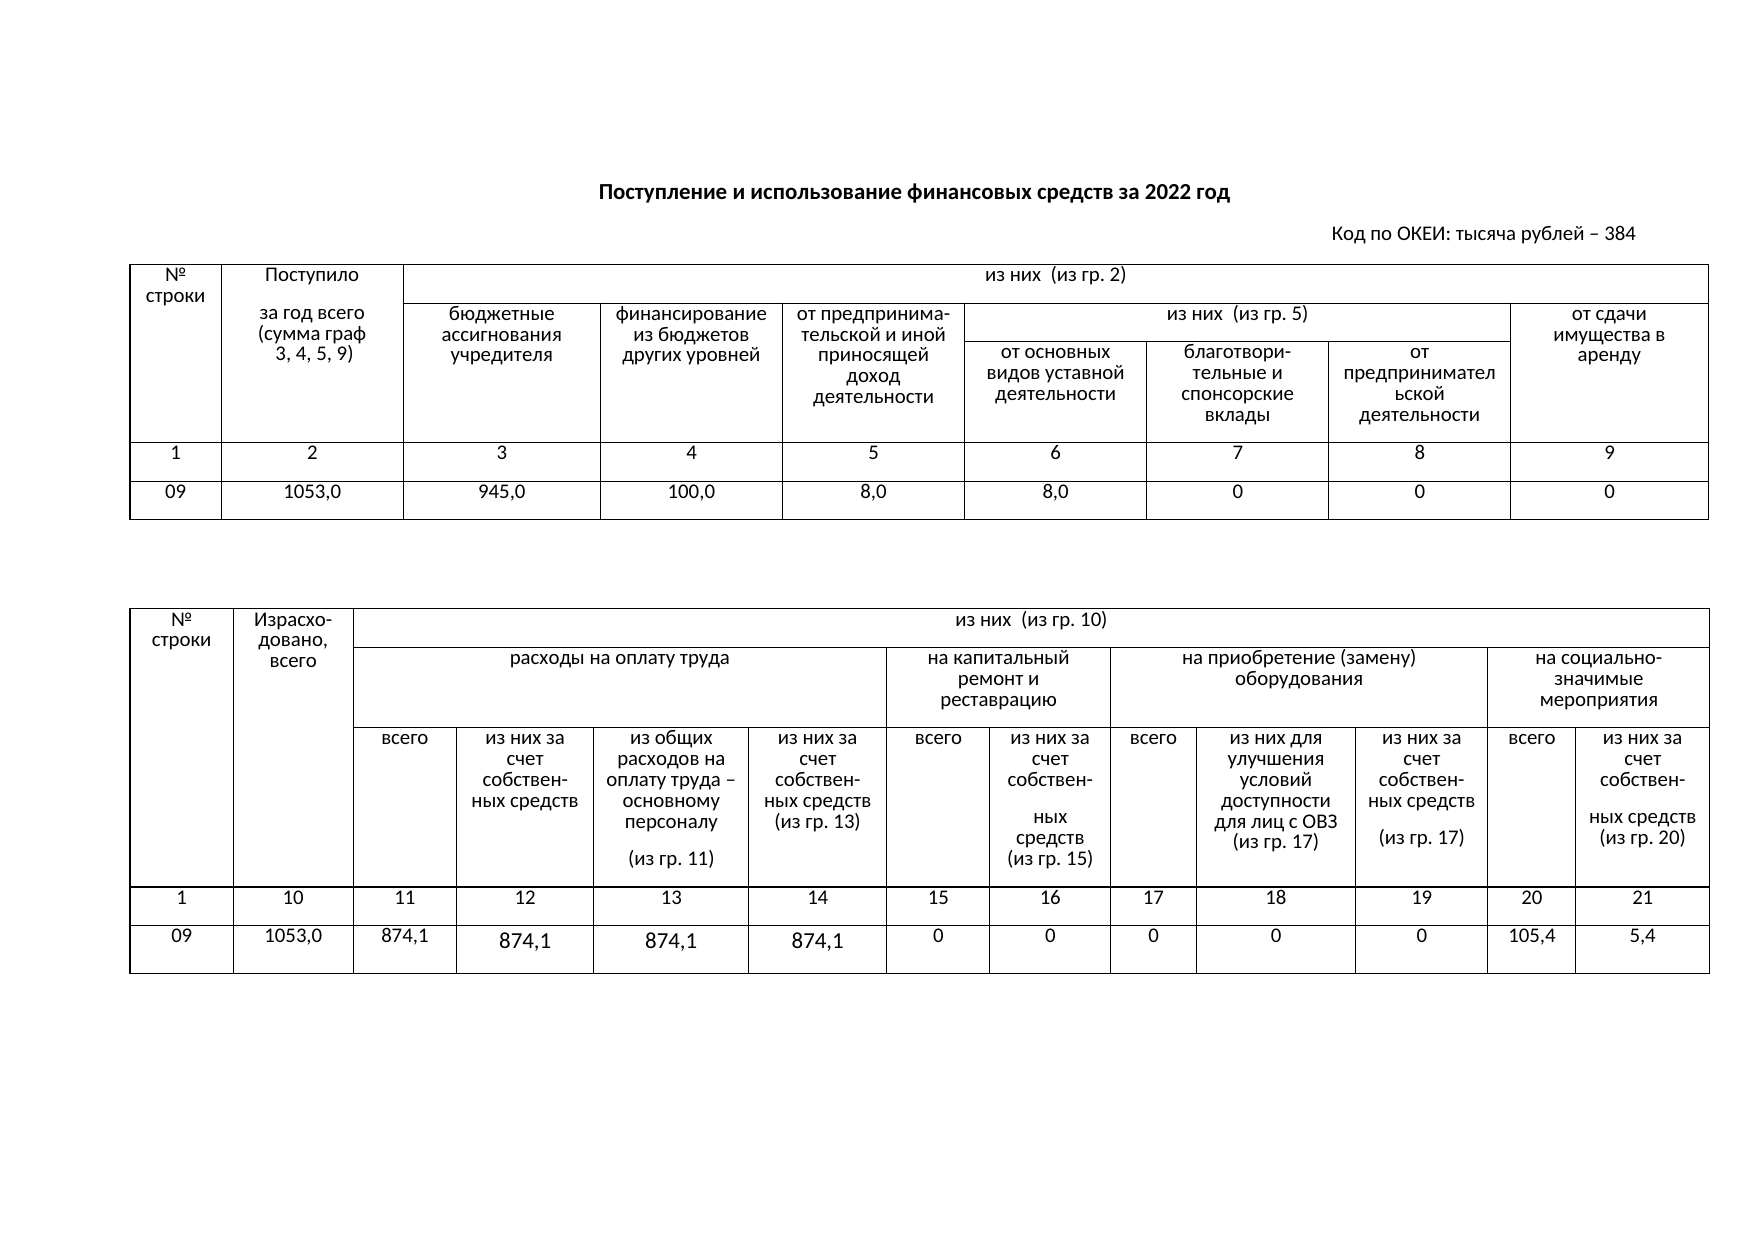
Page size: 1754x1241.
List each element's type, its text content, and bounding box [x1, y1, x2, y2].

text Код по ОКЕИ: тысяча рублей – 384 [118, 220, 1636, 245]
table_cell от сдачи имущества в аренду [1511, 304, 1708, 442]
table_cell 3 [404, 443, 600, 481]
table_cell всего [887, 728, 989, 886]
table_cell 1 [131, 888, 233, 925]
text Поступление и использование финансовых средств за 2022 год [118, 177, 1636, 205]
table_cell 6 [965, 443, 1146, 481]
table_cell 0 [990, 926, 1110, 973]
table_cell из них за счет собствен- ных средств (из гр. 20) [1576, 728, 1709, 886]
table_cell 13 [594, 888, 748, 925]
table_cell 0 [1111, 926, 1196, 973]
table_cell на социально-значимые мероприятия [1488, 648, 1709, 727]
table_cell 874,1 [749, 926, 886, 973]
table_cell 21 [1576, 888, 1709, 925]
table_cell 10 [234, 888, 353, 925]
table_cell всего [354, 728, 456, 886]
table_cell 8,0 [965, 482, 1146, 519]
table_cell 0 [1356, 926, 1487, 973]
table_cell 14 [749, 888, 886, 925]
table_cell финансирование из бюджетов других уровней [601, 304, 782, 442]
table_header Израсхо-довано, всего [234, 609, 353, 886]
table_cell из общих расходов на оплату труда – основному персоналу (из гр. 11) [594, 728, 748, 886]
table_cell 874,1 [594, 926, 748, 973]
table_cell 100,0 [601, 482, 782, 519]
table_cell из них (из гр. 5) [965, 304, 1510, 341]
table_cell из них для улучшения условий доступности для лиц с ОВЗ (из гр. 17) [1197, 728, 1355, 886]
table_cell 874,1 [457, 926, 593, 973]
table_header № строки [131, 265, 221, 442]
table_cell 11 [354, 888, 456, 925]
table_cell 9 [1511, 443, 1708, 481]
table_cell 15 [887, 888, 989, 925]
table_cell 5,4 [1576, 926, 1709, 973]
table_cell всего [1111, 728, 1196, 886]
table_cell на приобретение (замену) оборудования [1111, 648, 1487, 727]
table_cell всего [1488, 728, 1575, 886]
table_cell от предпринимательской деятельности [1329, 342, 1510, 442]
table_cell 7 [1147, 443, 1328, 481]
table_header Поступило за год всего (сумма граф 3, 4, 5, 9) [222, 265, 403, 442]
table_cell 20 [1488, 888, 1575, 925]
table_cell 5 [783, 443, 964, 481]
table_cell бюджетные ассигнования учредителя [404, 304, 600, 442]
table_cell 0 [1197, 926, 1355, 973]
table_cell 0 [1329, 482, 1510, 519]
table_cell 0 [1147, 482, 1328, 519]
table_cell расходы на оплату труда [354, 648, 886, 727]
table_cell 1053,0 [222, 482, 403, 519]
table_cell 12 [457, 888, 593, 925]
table_cell 1053,0 [234, 926, 353, 973]
table_cell 17 [1111, 888, 1196, 925]
table_cell от основных видов уставной деятельности [965, 342, 1146, 442]
table_cell от предпринима-тельской и иной приносящей доход деятельности [783, 304, 964, 442]
table_cell на капитальный ремонт и реставрацию [887, 648, 1110, 727]
table_cell 945,0 [404, 482, 600, 519]
table_header из них (из гр. 10) [354, 609, 1709, 647]
table_cell из них за счет собствен- ных средств (из гр. 17) [1356, 728, 1487, 886]
table_cell 8 [1329, 443, 1510, 481]
table_cell 18 [1197, 888, 1355, 925]
table_cell 19 [1356, 888, 1487, 925]
table_cell 4 [601, 443, 782, 481]
table_cell 09 [131, 926, 233, 973]
table_cell 09 [131, 482, 221, 519]
table_cell 105,4 [1488, 926, 1575, 973]
table_cell 0 [887, 926, 989, 973]
table_cell 8,0 [783, 482, 964, 519]
table_cell из них за счет собствен-ных средств [457, 728, 593, 886]
table_header из них (из гр. 2) [404, 265, 1708, 302]
table_header № строки [131, 609, 233, 886]
table_cell 874,1 [354, 926, 456, 973]
table_cell 1 [131, 443, 221, 481]
table_cell 2 [222, 443, 403, 481]
table_cell из них за счет собствен-ных средств (из гр. 13) [749, 728, 886, 886]
table_cell 0 [1511, 482, 1708, 519]
table_cell благотвори-тельные и спонсорские вклады [1147, 342, 1328, 442]
table_cell 16 [990, 888, 1110, 925]
table_cell из них за счет собствен- ных средств (из гр. 15) [990, 728, 1110, 886]
